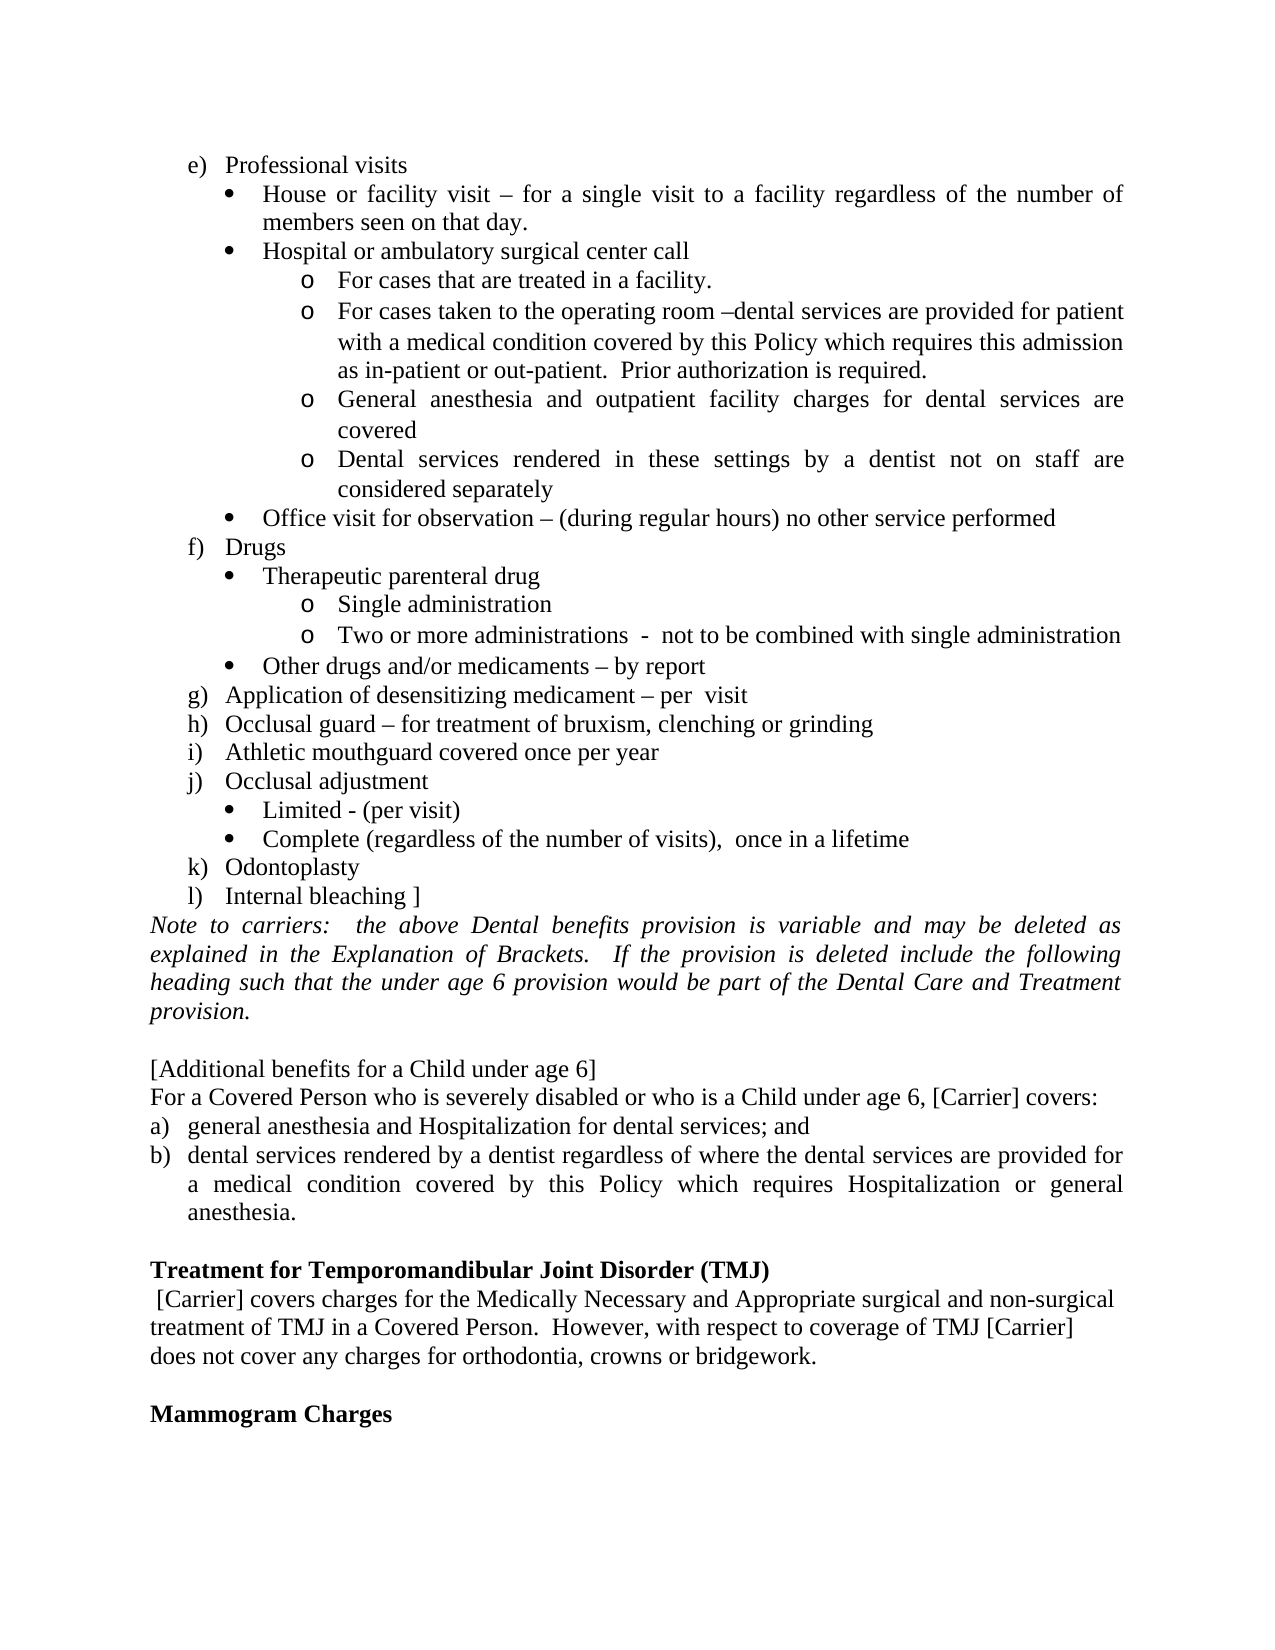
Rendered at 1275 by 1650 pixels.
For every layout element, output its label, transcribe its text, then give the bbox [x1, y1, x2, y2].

list Single administration [300, 589, 1125, 620]
list Application of desensitizing medicament – per visit [187, 680, 1125, 709]
list House or facility visit – for a single visit to a facility regardless of the number of members seen on that day. [225, 179, 1125, 236]
list Internal bleaching ] [187, 881, 1125, 910]
list Therapeutic parenteral drug [225, 561, 1125, 589]
list Office visit for observation – (during regular hours) no other service performed [225, 503, 1125, 532]
text [Additional benefits for a Child under age 6] [150, 1054, 1125, 1082]
list Hospital or ambulatory surgical center call [225, 236, 1125, 265]
text [Carrier] covers charges for the Medically Necessary and Appropriate surgical and non-surgical treatment of TMJ in a Covered Person. However, with respect to coverage of TMJ [Carrier] does not cover any charges for orthodontia, crowns or bridgework. [150, 1284, 1125, 1370]
list Two or more administrations - not to be combined with single administration [300, 620, 1125, 651]
list Other drugs and/or medicaments – by report [225, 651, 1125, 680]
list Occlusal guard – for treatment of bruxism, clenching or grinding [187, 709, 1125, 737]
list Occlusal adjustment [187, 766, 1125, 795]
list For cases taken to the operating room –dental services are provided for patient with a medical condition covered by this Policy which requires this admission as in-patient or out-patient. Prior authorization is required. [300, 296, 1125, 384]
list Limited - (per visit) [225, 795, 1125, 824]
list dental services rendered by a dentist regardless of where the dental services are provided for a medical condition covered by this Policy which requires Hospitalization or general anesthesia. [150, 1140, 1125, 1226]
list Dental services rendered in these settings by a dentist not on staff are considered separately [300, 444, 1125, 503]
text For a Covered Person who is severely disabled or who is a Child under age 6, [Carrier] covers: [150, 1082, 1125, 1111]
list Athletic mouthguard covered once per year [187, 737, 1125, 766]
list For cases that are treated in a facility. [300, 265, 1125, 296]
list Drugs [187, 532, 1125, 561]
list General anesthesia and outpatient facility charges for dental services are covered [300, 384, 1125, 444]
text Note to carriers: the above Dental benefits provision is variable and may be deleted as explained in the Explanation of Brackets. If the provision is deleted include the following heading such that the under age 6 provision would be part of the Dental Care and Treatment provision. [150, 910, 1125, 1025]
list Odontoplasty [187, 852, 1125, 881]
list Professional visits [187, 150, 1125, 179]
text Treatment for Temporomandibular Joint Disorder (TMJ) [150, 1255, 1125, 1284]
text Mammogram Charges [150, 1399, 1125, 1427]
list Complete (regardless of the number of visits), once in a lifetime [225, 824, 1125, 852]
list general anesthesia and Hospitalization for dental services; and [150, 1111, 1125, 1140]
